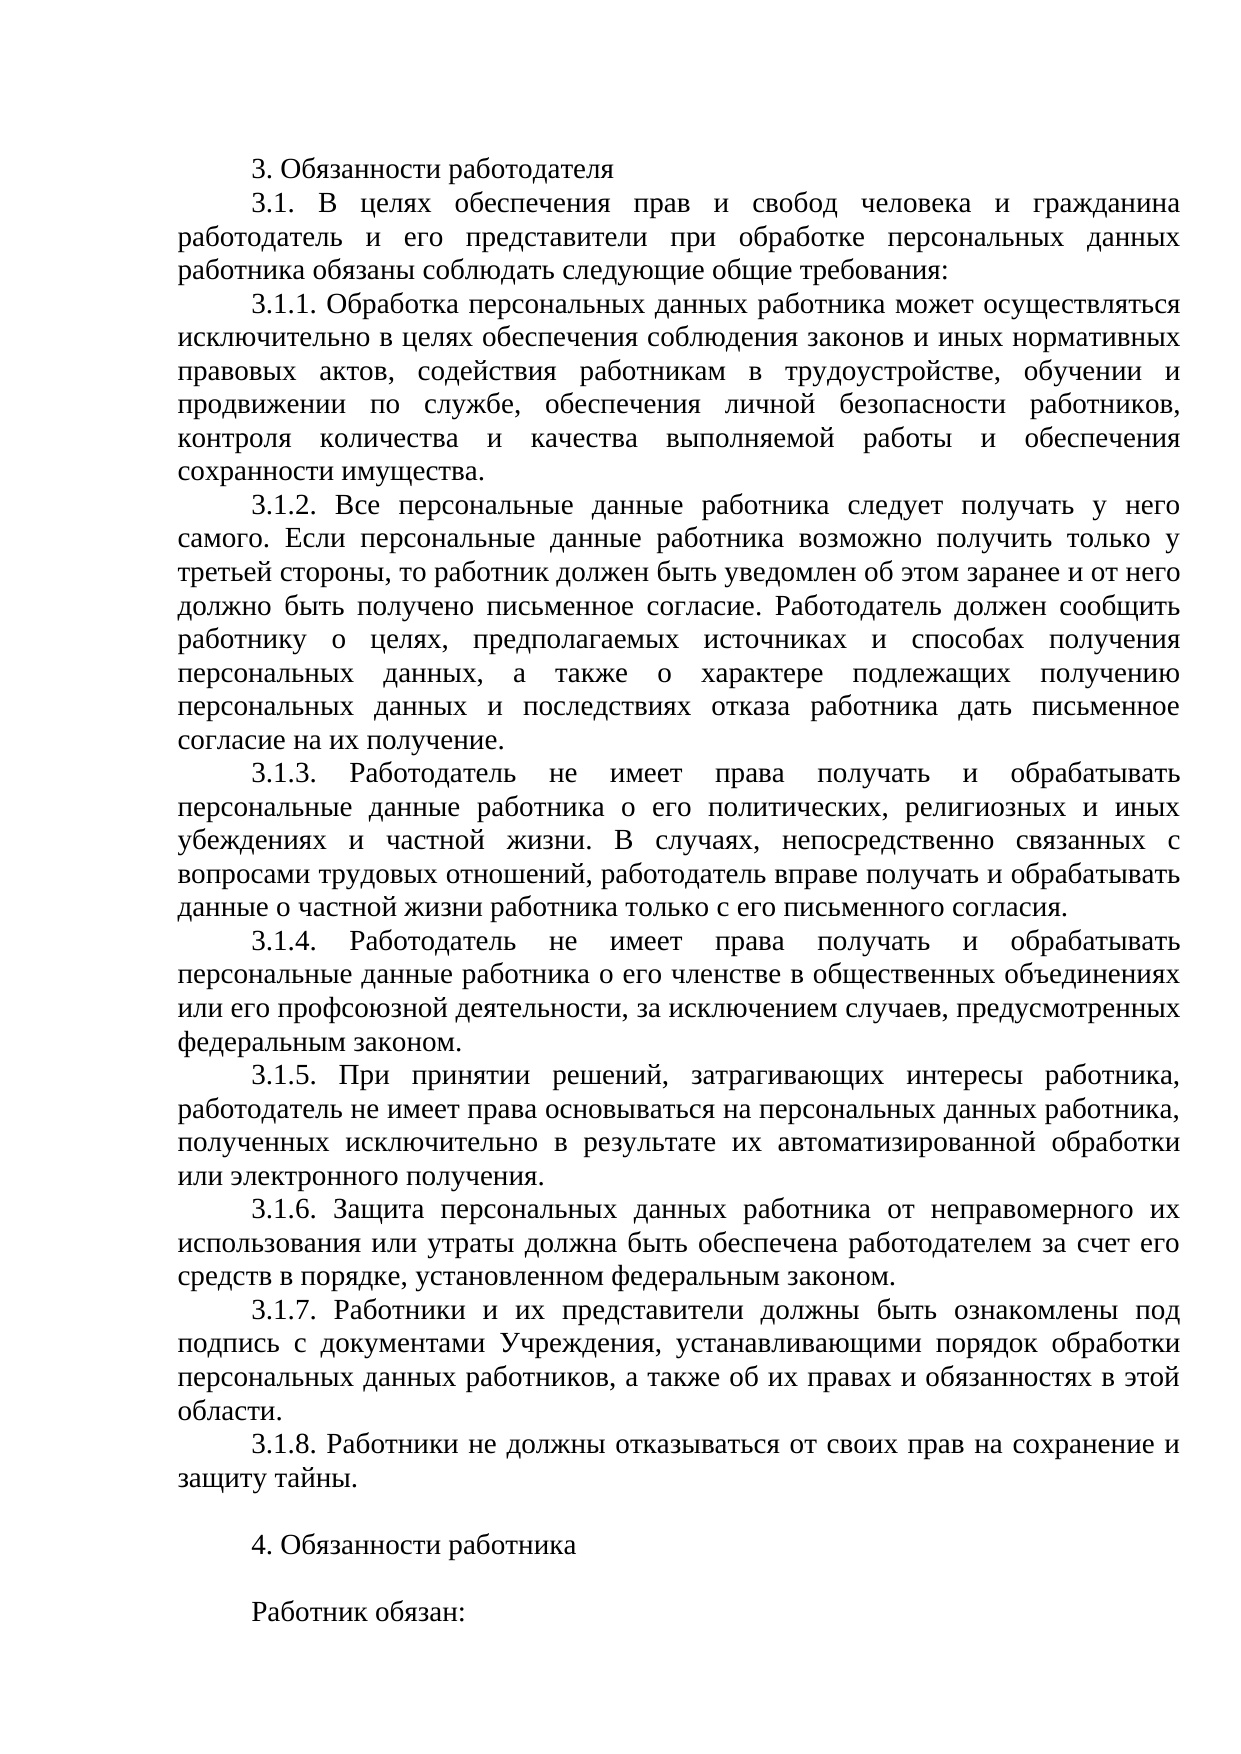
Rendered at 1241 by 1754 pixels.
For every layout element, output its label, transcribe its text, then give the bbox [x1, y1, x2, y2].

text 3.1.5. При принятии решений, затрагивающих интересы работника, работодатель не имеет права основываться на персональных данных работника, полученных исключительно в результате их автоматизированной обработки или электронного получения. [177, 1057, 1181, 1191]
text 3.1. В целях обеспечения прав и свобод человека и гражданина работодатель и его представители при обработке персональных данных работника обязаны соблюдать следующие общие требования: [177, 185, 1181, 286]
text Работник обязан: [177, 1594, 1181, 1627]
text 3.1.3. Работодатель не имеет права получать и обрабатывать персональные данные работника о его политических, религиозных и иных убеждениях и частной жизни. В случаях, непосредственно связанных с вопросами трудовых отношений, работодатель вправе получать и обрабатывать данные о частной жизни работника только с его письменного согласия. [177, 755, 1181, 923]
text 4. Обязанности работника [177, 1527, 1181, 1560]
text 3. Обязанности работодателя [177, 152, 1181, 185]
text 3.1.7. Работники и их представители должны быть ознакомлены под подпись с документами Учреждения, устанавливающими порядок обработки персональных данных работников, а также об их правах и обязанностях в этой области. [177, 1292, 1181, 1426]
text 3.1.4. Работодатель не имеет права получать и обрабатывать персональные данные работника о его членстве в общественных объединениях или его профсоюзной деятельности, за исключением случаев, предусмотренных федеральным законом. [177, 923, 1181, 1057]
text 3.1.6. Защита персональных данных работника от неправомерного их использования или утраты должна быть обеспечена работодателем за счет его средств в порядке, установленном федеральным законом. [177, 1191, 1181, 1292]
text 3.1.8. Работники не должны отказываться от своих прав на сохранение и защиту тайны. [177, 1426, 1181, 1493]
text 3.1.2. Все персональные данные работника следует получать у него самого. Если персональные данные работника возможно получить только у третьей стороны, то работник должен быть уведомлен об этом заранее и от него должно быть получено письменное согласие. Работодатель должен сообщить работнику о целях, предполагаемых источниках и способах получения персональных данных, а также о характере подлежащих получению персональных данных и последствиях отказа работника дать письменное согласие на их получение. [177, 487, 1181, 755]
text 3.1.1. Обработка персональных данных работника может осуществляться исключительно в целях обеспечения соблюдения законов и иных нормативных правовых актов, содействия работникам в трудоустройстве, обучении и продвижении по службе, обеспечения личной безопасности работников, контроля количества и качества выполняемой работы и обеспечения сохранности имущества. [177, 286, 1181, 487]
